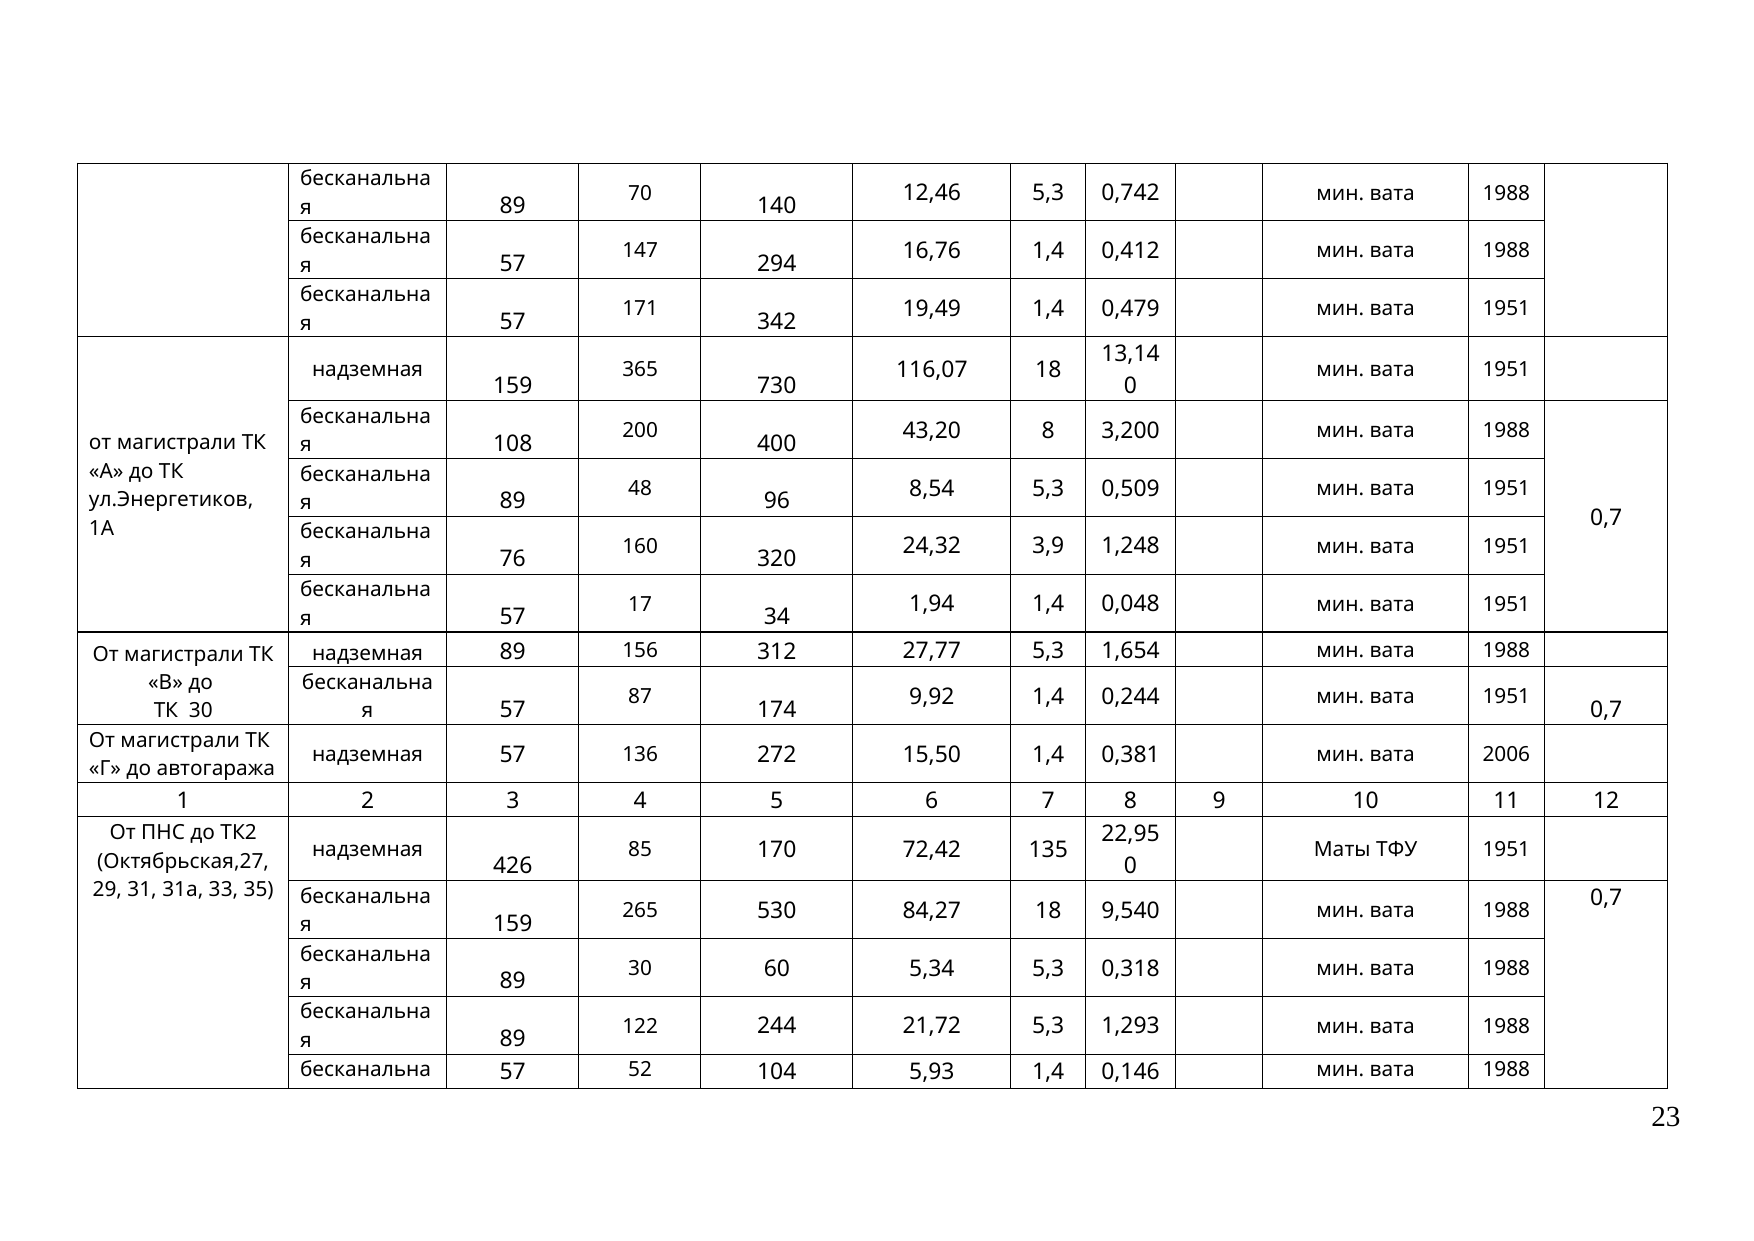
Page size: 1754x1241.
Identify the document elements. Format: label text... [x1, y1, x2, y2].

table_cell 0,509 [1086, 459, 1175, 516]
table_cell 89 [447, 459, 578, 516]
table_cell Маты ТФУ [1263, 817, 1468, 880]
table_cell 11 [1469, 783, 1544, 816]
table_cell [1176, 401, 1262, 458]
table_cell [1545, 337, 1667, 400]
table_cell 84,27 [853, 881, 1010, 938]
table_cell бесканальная [289, 401, 446, 458]
table_cell 43,20 [853, 401, 1010, 458]
table_cell 200 [579, 401, 700, 458]
table_cell 320 [701, 517, 852, 573]
table_cell мин. вата [1263, 939, 1468, 996]
table_cell [1176, 459, 1262, 516]
table_cell 1951 [1469, 667, 1544, 724]
table_cell 147 [579, 221, 700, 278]
table_cell 365 [579, 337, 700, 400]
table_cell бесканальная [289, 459, 446, 516]
table_cell [1176, 337, 1262, 400]
table_cell бесканальная [289, 939, 446, 996]
table_cell 72,42 [853, 817, 1010, 880]
table_cell 89 [447, 939, 578, 996]
table_cell мин. вата [1263, 667, 1468, 724]
table_cell 1,248 [1086, 517, 1175, 573]
table_cell мин. вата [1263, 221, 1468, 278]
table_cell 1,4 [1011, 221, 1085, 278]
table_cell 312 [701, 633, 852, 666]
table_cell [1176, 164, 1262, 220]
table_cell 3,200 [1086, 401, 1175, 458]
table_cell 8 [1086, 783, 1175, 816]
table_cell 10 [1263, 783, 1468, 816]
table_cell [1176, 633, 1262, 666]
table_cell 1,654 [1086, 633, 1175, 666]
table_cell бесканальная [289, 881, 446, 938]
table_cell 1988 [1469, 633, 1544, 666]
table_cell 0,7 [1545, 881, 1667, 1088]
table_cell 12 [1545, 783, 1667, 816]
table_cell мин. вата [1263, 459, 1468, 516]
table_cell 0,7 [1545, 401, 1667, 631]
table_cell бесканальная [289, 517, 446, 573]
table_cell 1,4 [1011, 575, 1085, 631]
table_cell 0,412 [1086, 221, 1175, 278]
table_cell 1951 [1469, 459, 1544, 516]
table_cell 34 [701, 575, 852, 631]
table_cell бесканальная [289, 997, 446, 1053]
table_cell 1,4 [1011, 1055, 1085, 1088]
table_cell 5,3 [1011, 459, 1085, 516]
table_cell надземная [289, 725, 446, 782]
table_cell 1951 [1469, 817, 1544, 880]
table_cell надземная [289, 633, 446, 666]
table_cell 57 [447, 667, 578, 724]
table_cell 530 [701, 881, 852, 938]
table_cell От магистрали ТК «Г» до автогаража [78, 725, 288, 782]
table_cell [1176, 1055, 1262, 1088]
table_cell 1951 [1469, 337, 1544, 400]
table_cell 24,32 [853, 517, 1010, 573]
table_cell 426 [447, 817, 578, 880]
table_cell 0,146 [1086, 1055, 1175, 1088]
table_cell 87 [579, 667, 700, 724]
table_cell 70 [579, 164, 700, 220]
table_cell 7 [1011, 783, 1085, 816]
table_cell 12,46 [853, 164, 1010, 220]
table_cell мин. вата [1263, 337, 1468, 400]
table_cell 57 [447, 1055, 578, 1088]
table_cell 1951 [1469, 279, 1544, 336]
table_cell 730 [701, 337, 852, 400]
table_cell [1545, 633, 1667, 666]
table_cell мин. вата [1263, 1055, 1468, 1088]
table_cell От ПНС до ТК2 (Октябрьская,27, 29, 31, 31а, 33, 35) [78, 817, 288, 1088]
table_cell [1176, 817, 1262, 880]
table_cell 16,76 [853, 221, 1010, 278]
table_cell 89 [447, 164, 578, 220]
table_cell 9 [1176, 783, 1262, 816]
table_cell 108 [447, 401, 578, 458]
table_cell 5,93 [853, 1055, 1010, 1088]
table_cell 60 [701, 939, 852, 996]
table_cell [1176, 221, 1262, 278]
table_cell 8,54 [853, 459, 1010, 516]
table_cell 1951 [1469, 517, 1544, 573]
table_cell 104 [701, 1055, 852, 1088]
table_cell 5,3 [1011, 939, 1085, 996]
table_cell 18 [1011, 881, 1085, 938]
table_cell 122 [579, 997, 700, 1053]
table_cell 13,140 [1086, 337, 1175, 400]
table_cell мин. вата [1263, 401, 1468, 458]
table_cell мин. вата [1263, 633, 1468, 666]
table_cell 0,381 [1086, 725, 1175, 782]
table_cell мин. вата [1263, 725, 1468, 782]
table_cell 57 [447, 575, 578, 631]
table_cell 2006 [1469, 725, 1544, 782]
table_cell 48 [579, 459, 700, 516]
table_cell 0,318 [1086, 939, 1175, 996]
table_cell мин. вата [1263, 881, 1468, 938]
table_cell 22,950 [1086, 817, 1175, 880]
table_cell 160 [579, 517, 700, 573]
table_cell 57 [447, 279, 578, 336]
table_cell 174 [701, 667, 852, 724]
table_cell 1988 [1469, 401, 1544, 458]
table_cell 9,540 [1086, 881, 1175, 938]
table_cell 1988 [1469, 939, 1544, 996]
table_cell 89 [447, 997, 578, 1053]
table_cell бесканальная [289, 279, 446, 336]
table_cell от магистрали ТК «А» до ТК ул.Энергетиков, 1А [78, 337, 288, 631]
table_cell 1 [78, 783, 288, 816]
table_cell бесканальная [289, 1055, 446, 1088]
table_cell 57 [447, 221, 578, 278]
table_cell 6 [853, 783, 1010, 816]
table_cell 3,9 [1011, 517, 1085, 573]
table_cell 52 [579, 1055, 700, 1088]
table_cell 5,3 [1011, 164, 1085, 220]
table_cell 0,048 [1086, 575, 1175, 631]
table_cell 272 [701, 725, 852, 782]
table_cell [1176, 939, 1262, 996]
table_cell мин. вата [1263, 164, 1468, 220]
table_cell 136 [579, 725, 700, 782]
table_cell 0,244 [1086, 667, 1175, 724]
table_cell 1951 [1469, 575, 1544, 631]
table_cell надземная [289, 337, 446, 400]
table_cell 5,3 [1011, 997, 1085, 1053]
table_cell 170 [701, 817, 852, 880]
table_cell [1176, 279, 1262, 336]
table_cell 30 [579, 939, 700, 996]
table_cell 244 [701, 997, 852, 1053]
table_cell 1988 [1469, 221, 1544, 278]
table_cell 4 [579, 783, 700, 816]
table_cell 85 [579, 817, 700, 880]
table_cell 0,7 [1545, 667, 1667, 724]
table_cell 2 [289, 783, 446, 816]
table_cell мин. вата [1263, 517, 1468, 573]
table_cell 0,742 [1086, 164, 1175, 220]
table_cell [1176, 575, 1262, 631]
table_cell 1,4 [1011, 667, 1085, 724]
table_cell 1,293 [1086, 997, 1175, 1053]
table_cell 96 [701, 459, 852, 516]
table_cell 1,4 [1011, 279, 1085, 336]
table_cell [1176, 725, 1262, 782]
table_cell [1176, 881, 1262, 938]
table_cell 1,94 [853, 575, 1010, 631]
table_cell [1176, 997, 1262, 1053]
table_cell 19,49 [853, 279, 1010, 336]
table_cell 265 [579, 881, 700, 938]
table_cell мин. вата [1263, 997, 1468, 1053]
table_cell 15,50 [853, 725, 1010, 782]
table_cell 159 [447, 337, 578, 400]
table_cell 8 [1011, 401, 1085, 458]
table_cell [1176, 667, 1262, 724]
table_cell 5,3 [1011, 633, 1085, 666]
table_cell 159 [447, 881, 578, 938]
table_cell 294 [701, 221, 852, 278]
table_cell 57 [447, 725, 578, 782]
table_cell 400 [701, 401, 852, 458]
table_cell 21,72 [853, 997, 1010, 1053]
table_cell 5,34 [853, 939, 1010, 996]
table_cell 18 [1011, 337, 1085, 400]
table_cell 342 [701, 279, 852, 336]
table_cell 3 [447, 783, 578, 816]
table_cell 171 [579, 279, 700, 336]
table_cell 27,77 [853, 633, 1010, 666]
table_cell 1988 [1469, 1055, 1544, 1088]
table_cell бесканальная [289, 575, 446, 631]
table_cell надземная [289, 817, 446, 880]
table_cell 1988 [1469, 881, 1544, 938]
table_cell 140 [701, 164, 852, 220]
table_cell 17 [579, 575, 700, 631]
table_cell бесканальная [289, 667, 446, 724]
table_cell мин. вата [1263, 575, 1468, 631]
table_cell [1176, 517, 1262, 573]
table_cell 0,479 [1086, 279, 1175, 336]
table_cell 156 [579, 633, 700, 666]
table_cell [1545, 725, 1667, 782]
table_cell мин. вата [1263, 279, 1468, 336]
table_cell 1988 [1469, 997, 1544, 1053]
table_cell бесканальная [289, 221, 446, 278]
table_cell [1545, 817, 1667, 880]
table_cell 1,4 [1011, 725, 1085, 782]
table_cell бесканальная [289, 164, 446, 220]
table_cell 76 [447, 517, 578, 573]
table_cell 135 [1011, 817, 1085, 880]
table_cell 5 [701, 783, 852, 816]
table_cell 116,07 [853, 337, 1010, 400]
table_cell От магистрали ТК «В» до ТК 30 [78, 633, 288, 724]
table_cell 9,92 [853, 667, 1010, 724]
table_cell 89 [447, 633, 578, 666]
table_cell 1988 [1469, 164, 1544, 220]
